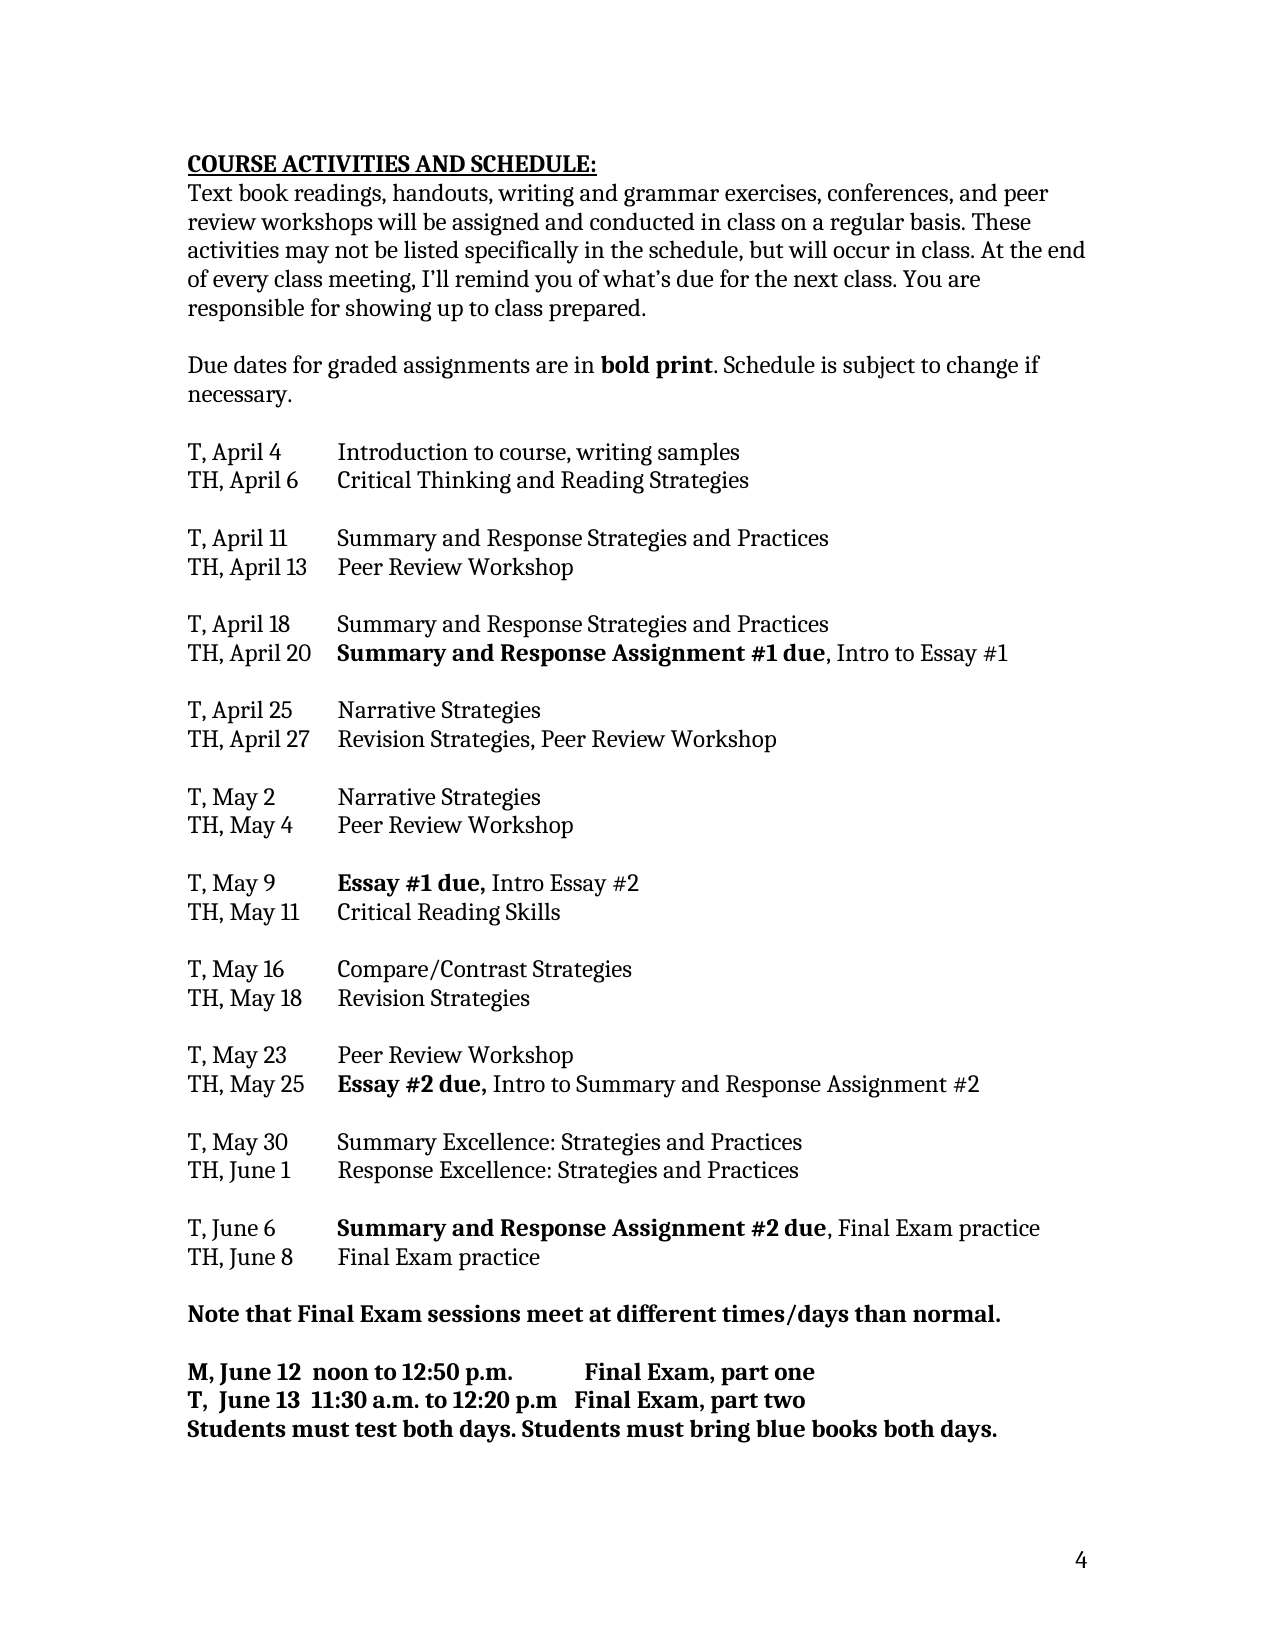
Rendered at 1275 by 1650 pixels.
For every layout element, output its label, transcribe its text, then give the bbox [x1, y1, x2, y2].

text Text book readings, handouts, writing and grammar exercises, conferences, and peer review workshops will be assigned and conducted in class on a regular basis. These activities may not be listed specifically in the schedule, but will occur in class. At the end of every class meeting, I’ll remind you of what’s due for the next class. You are responsible for showing up to class prepared. [187, 179, 1087, 322]
text Due dates for graded assignments are in bold print. Schedule is subject to change if necessary. [187, 351, 1087, 409]
text TH, June 1 Response Excellence: Strategies and Practices [187, 1156, 1087, 1185]
text T, April 4 Introduction to course, writing samples [187, 437, 1087, 466]
text T, May 2 Narrative Strategies [187, 782, 1087, 811]
text TH, April 6 Critical Thinking and Reading Strategies [187, 466, 1087, 495]
text COURSE ACTIVITIES AND SCHEDULE: [187, 150, 1087, 179]
text T, May 23 Peer Review Workshop [187, 1041, 1087, 1070]
text M, June 12 noon to 12:50 p.m. Final Exam, part one [187, 1357, 1087, 1386]
text TH, April 13 Peer Review Workshop [187, 552, 1087, 581]
text T, April 18 Summary and Response Strategies and Practices [187, 610, 1087, 639]
text TH, May 4 Peer Review Workshop [187, 811, 1087, 840]
text T, May 9 Essay #1 due, Intro Essay #2 [187, 869, 1087, 897]
text T, June 6 Summary and Response Assignment #2 due, Final Exam practice [187, 1214, 1087, 1242]
text Students must test both days. Students must bring blue books both days. [187, 1415, 1087, 1444]
text TH, June 8 Final Exam practice [187, 1242, 1087, 1271]
text T, May 30 Summary Excellence: Strategies and Practices [187, 1127, 1087, 1156]
text TH, April 20 Summary and Response Assignment #1 due, Intro to Essay #1 [187, 639, 1087, 667]
text TH, April 27 Revision Strategies, Peer Review Workshop [187, 725, 1087, 754]
text T, June 13 11:30 a.m. to 12:20 p.m Final Exam, part two [187, 1386, 1087, 1415]
text TH, May 18 Revision Strategies [187, 984, 1087, 1012]
text T, April 11 Summary and Response Strategies and Practices [187, 524, 1087, 552]
text T, May 16 Compare/Contrast Strategies [187, 955, 1087, 984]
text T, April 25 Narrative Strategies [187, 696, 1087, 725]
text TH, May 25 Essay #2 due, Intro to Summary and Response Assignment #2 [187, 1070, 1087, 1099]
text Note that Final Exam sessions meet at different times/days than normal. [187, 1300, 1087, 1329]
text TH, May 11 Critical Reading Skills [187, 897, 1087, 926]
